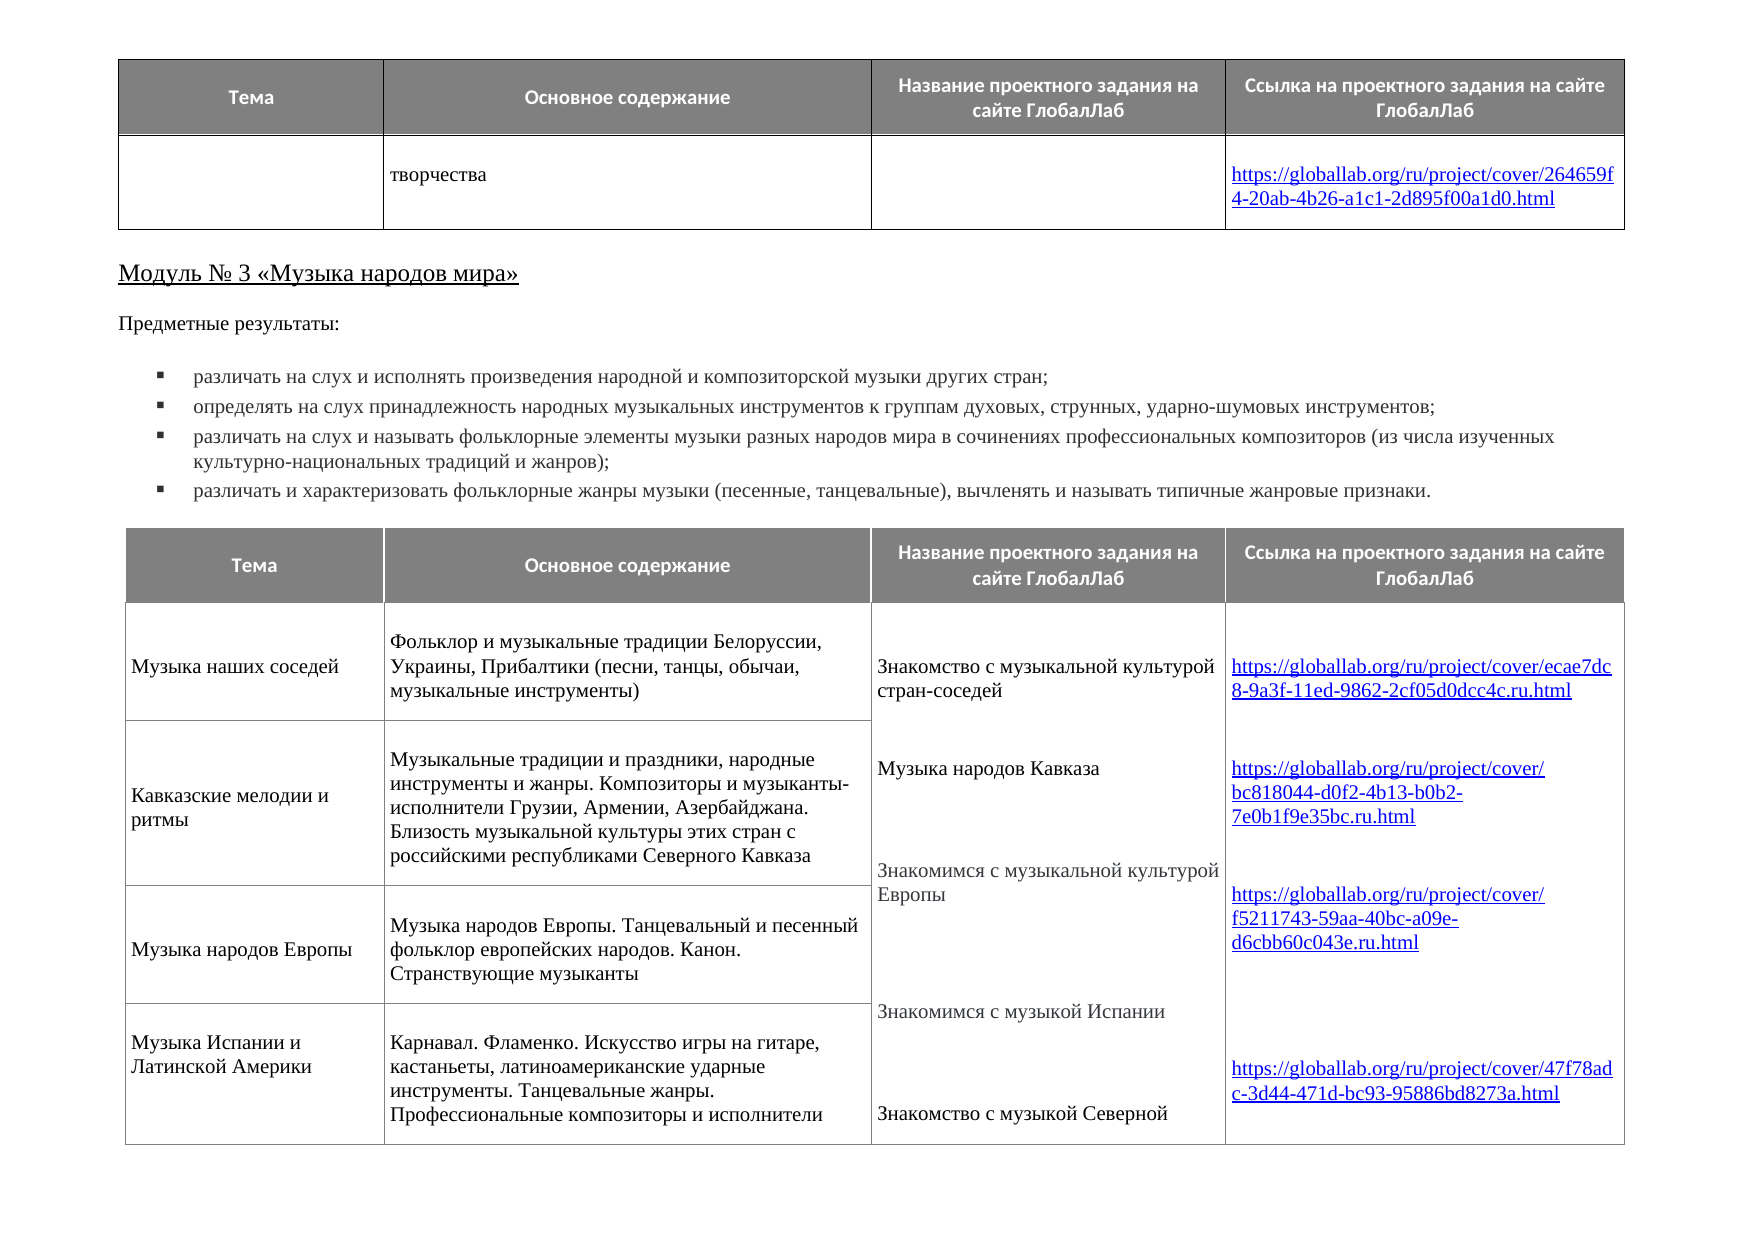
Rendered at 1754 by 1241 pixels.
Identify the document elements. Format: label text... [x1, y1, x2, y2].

table_cell Карнавал. Фламенко. Искусство игры на гитаре, кастаньеты, латиноамериканские ударные инструменты. Танцевальные жанры. Профессиональные композиторы и исполнители [385, 1004, 871, 1144]
table_cell Кавказские мелодии и ритмы [126, 721, 384, 885]
table_header Название проектного задания на сайте ГлобалЛаб [872, 528, 1225, 602]
table_header Ссылка на проектного задания на сайте ГлобалЛаб [1226, 528, 1624, 602]
table_cell Музыка Испании и Латинской Америки [126, 1004, 384, 1144]
table_header Основное содержание [384, 60, 871, 134]
table_header Основное содержание [385, 528, 870, 602]
table_header Ссылка на проектного задания на сайте ГлобалЛаб [1226, 60, 1624, 134]
table_header Тема [119, 60, 383, 134]
table_cell Музыкальные традиции и праздники, народные инструменты и жанры. Композиторы и музыканты-исполнители Грузии, Армении, Азербайджана. Близость музыкальной культуры этих стран с российскими республиками Северного Кавказа [385, 721, 871, 885]
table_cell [872, 136, 1225, 228]
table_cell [1226, 136, 1624, 228]
table_cell Фольклор и музыкальные традиции Белоруссии, Украины, Прибалтики (песни, танцы, обычаи, музыкальные инструменты) [385, 603, 871, 720]
table_header Название проектного задания на сайте ГлобалЛаб [872, 60, 1225, 134]
list определять на слух принадлежность народных музыкальных инструментов к группам духовых, струнных, ударно-шумовых инструментов; [156, 389, 1636, 419]
text Предметные результаты: [118, 311, 1636, 335]
list различать на слух и называть фольклорные элементы музыки разных народов мира в сочинениях профессиональных композиторов (из числа изученных культурно-национальных традиций и жанров); [156, 419, 1636, 473]
list различать и характеризовать фольклорные жанры музыки (песенные, танцевальные), вычленять и называть типичные жанровые признаки. [156, 473, 1636, 503]
table_cell Знакомство с музыкальной культурой стран-соседей Музыка народов Кавказа Знакомимся с музыкальной культурой Европы Знакомимся с музыкой Испании Знакомство с музыкой Северной Америки Знакомство с музыкой народов Юго-Восточной Азии Знакомство с музыкой Средней Азии [872, 603, 1225, 1144]
table_cell https://globallab.org/ru/project/cover/ecae7dc8-9a3f-11ed-9862-2cf05d0dcc4c.ru.html https://globallab.org/ru/project/cover/bc818044-d0f2-4b13-b0b2-7e0b1f9e35bc.ru.html https://globallab.org/ru/project/cover/f5211743-59aa-40bc-a09e-d6cbb60c043e.ru.html https://globallab.org/ru/project/cover/47f78adc-3d44-471d-bc93-95886bd8273a.html https://globallab.org/ru/project/cover/827c3a96-739a-405c-a36d-9018e3bab47a.html https://globallab.org/ru/project/cover/2c458a0d-9dfb-4739-92f6-acd04a56499a.html https://globallab.org/ru/project/cover/9baa2761-ec10-48b3-aab9-779884c5a851.html [1226, 603, 1624, 1144]
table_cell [119, 136, 383, 228]
table_cell Музыка народов Европы. Танцевальный и песенный фольклор европейских народов. Канон. Странствующие музыканты [385, 886, 871, 1003]
table_cell Музыка наших соседей [126, 603, 384, 720]
text Модуль № 3 «Музыка народов мира» [118, 258, 1636, 287]
table_cell Музыка народов Европы [126, 886, 384, 1003]
table_header Тема [126, 528, 383, 602]
list различать на слух и исполнять произведения народной и композиторской музыки других стран; [156, 359, 1636, 389]
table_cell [384, 136, 871, 228]
